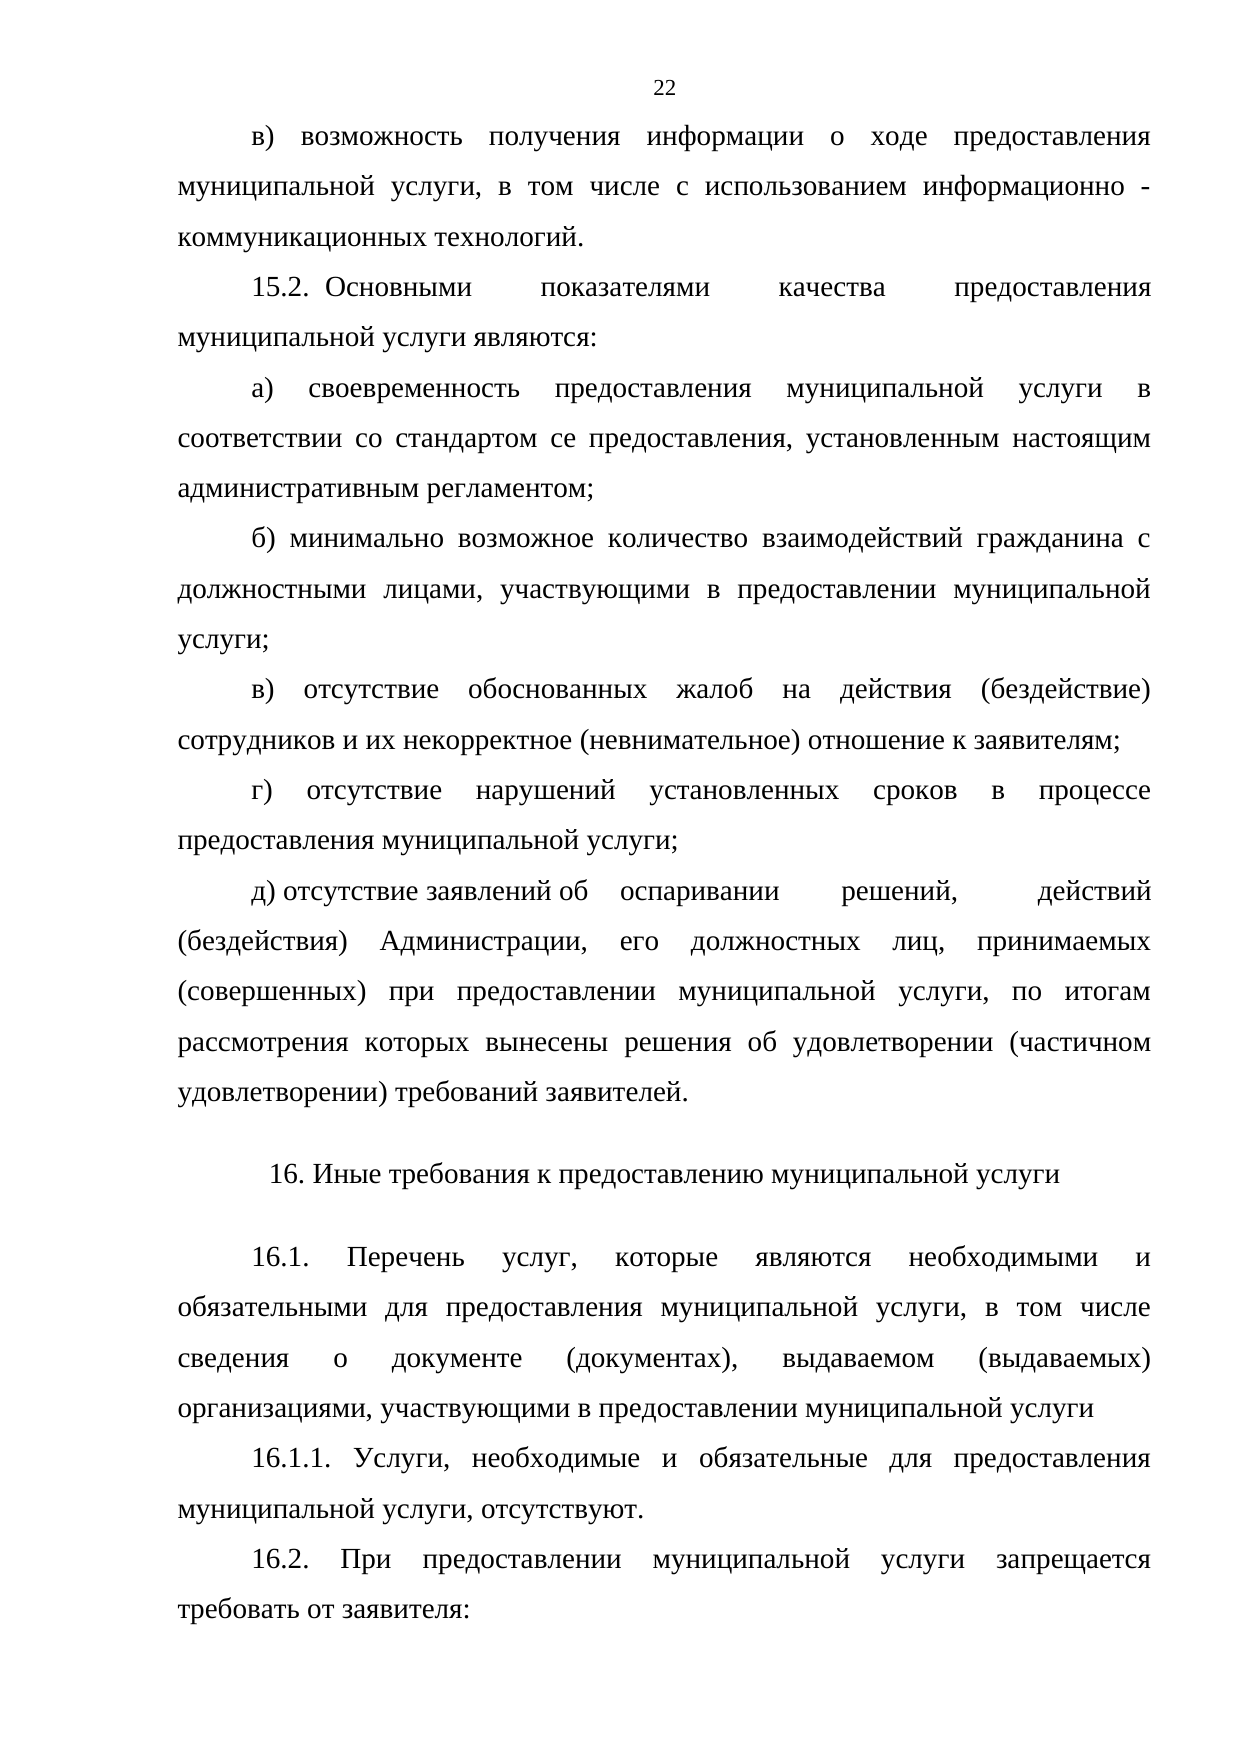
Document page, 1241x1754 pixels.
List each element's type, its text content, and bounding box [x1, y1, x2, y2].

text 16.2. При предоставлении муниципальной услуги запрещается требовать от заявителя: [177, 1541, 1152, 1625]
text 16.1. Перечень услуг, которые являются необходимыми и обязательными для предоставления муниципальной услуги, в том числе сведения о документе (документах), выдаваемом (выдаваемых) организациями, участвующими в предоставлении муниципальной услуги [177, 1239, 1152, 1424]
text 16. Иные требования к предоставлению муниципальной услуги [177, 1157, 1152, 1190]
text б) минимально возможное количество взаимодействий гражданина с должностными лицами, участвующими в предоставлении муниципальной услуги; [177, 521, 1152, 655]
text 15.2. Основными показателями качества предоставления муниципальной услуги являются: [177, 269, 1152, 353]
text а) своевременность предоставления муниципальной услуги в соответствии со стандартом се предоставления, установленным настоящим административным регламентом; [177, 370, 1152, 504]
text 16.1.1. Услуги, необходимые и обязательные для предоставления муниципальной услуги, отсутствуют. [177, 1441, 1152, 1524]
text в) отсутствие обоснованных жалоб на действия (бездействие) сотрудников и их некорректное (невнимательное) отношение к заявителям; [177, 672, 1152, 755]
text д) отсутствие заявлений об оспаривании решений, действий (бездействия) Администрации, его должностных лиц, принимаемых (совершенных) при предоставлении муниципальной услуги, по итогам рассмотрения которых вынесены решения об удовлетворении (частичном удовлетворении) требований заявителей. [177, 873, 1152, 1108]
text г) отсутствие нарушений установленных сроков в процессе предоставления муниципальной услуги; [177, 772, 1152, 856]
text в) возможность получения информации о ходе предоставления муниципальной услуги, в том числе с использованием информационно - коммуникационных технологий. [177, 118, 1152, 252]
